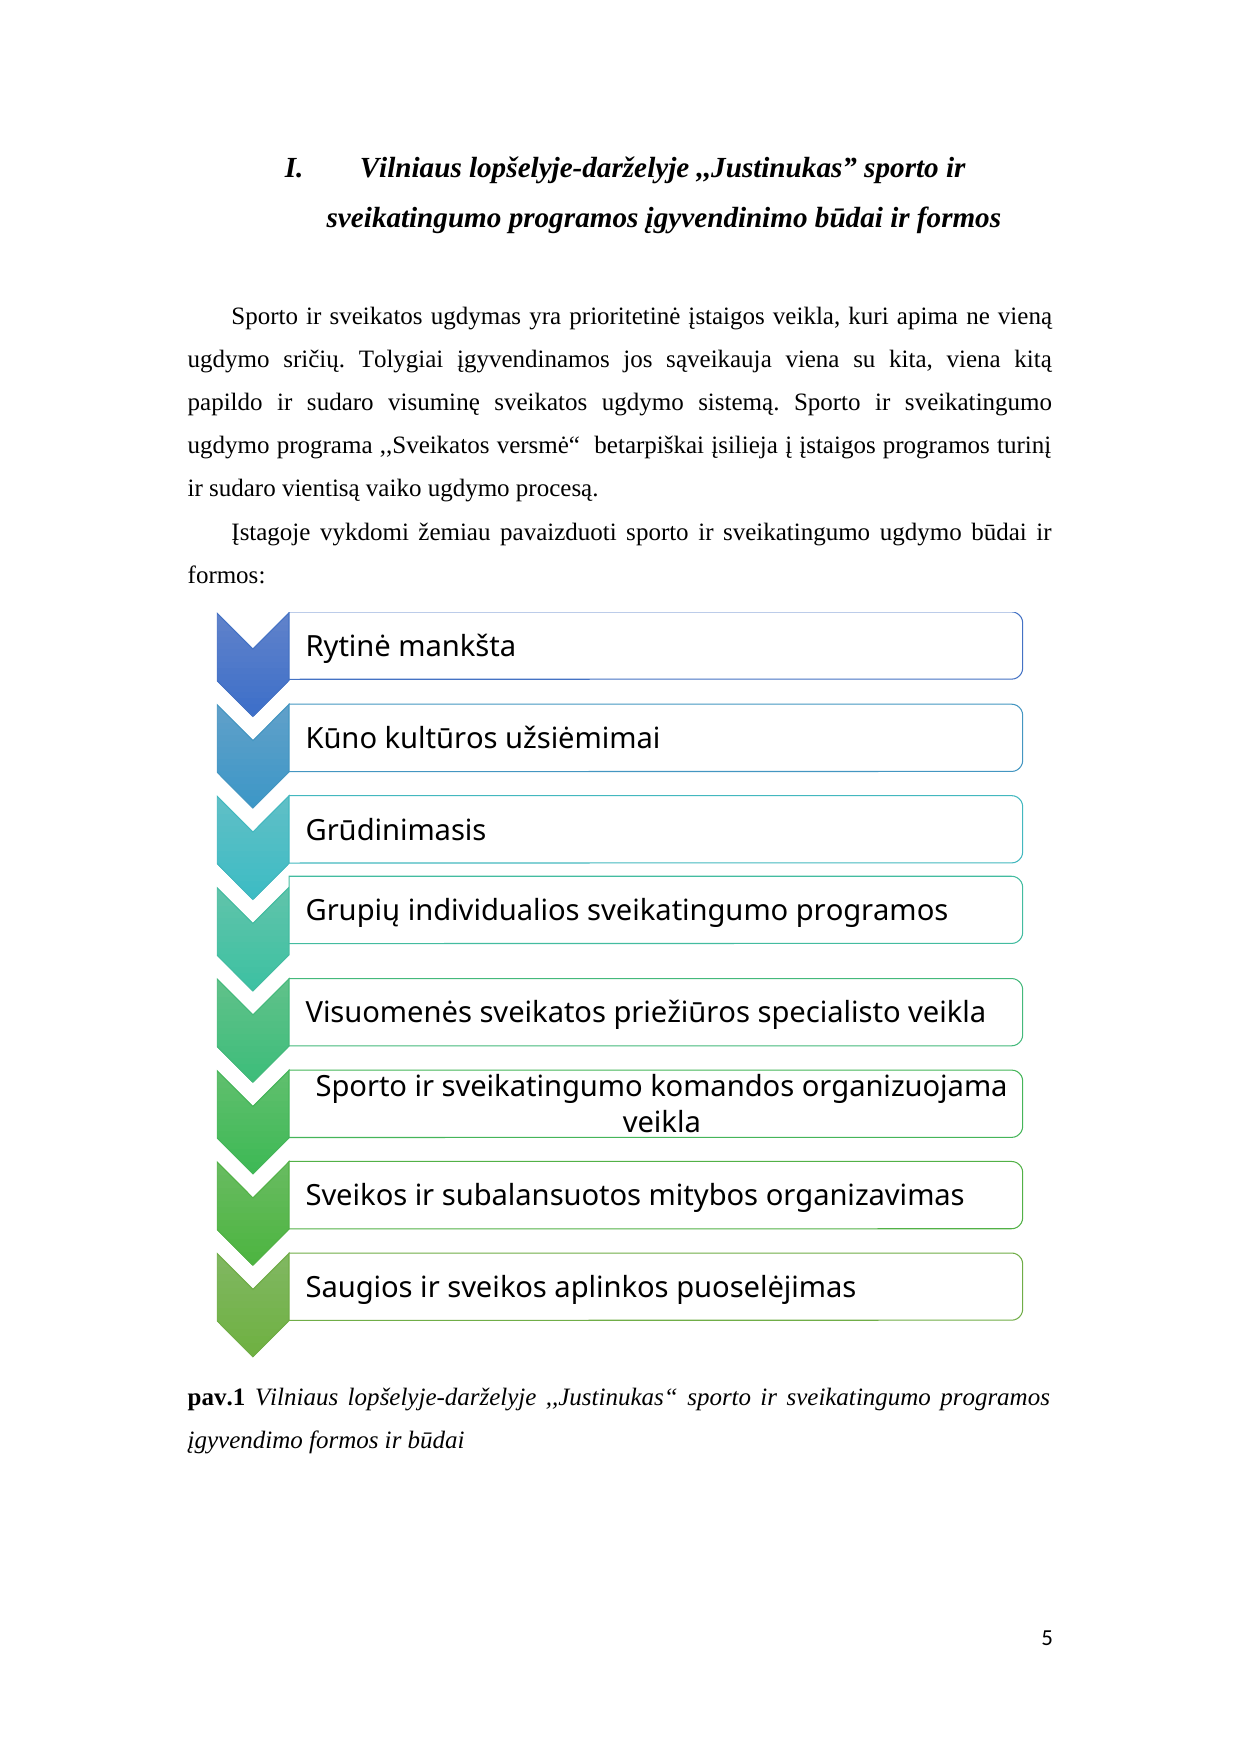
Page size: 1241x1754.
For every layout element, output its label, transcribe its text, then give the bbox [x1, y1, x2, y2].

list Vilniaus lopšelyje-darželyje ,,Justinukas” sporto ir sveikatingumo programos įgyvendinimo būdai ir formos [200, 150, 1053, 234]
text Įstagoje vykdomi žemiau pavaizduoti sporto ir sveikatingumo ugdymo būdai ir formos: [187, 517, 1053, 588]
text pav.1 Vilniaus lopšelyje-darželyje ,,Justinukas“ sporto ir sveikatingumo programos įgyvendimo formos ir būdai [187, 1382, 1053, 1454]
text Sporto ir sveikatos ugdymas yra prioritetinė įstaigos veikla, kuri apima ne vieną ugdymo sričių. Tolygiai įgyvendinamos jos sąveikauja viena su kita, viena kitą papildo ir sudaro visuminę sveikatos ugdymo sistemą. Sporto ir sveikatingumo ugdymo programa ,,Sveikatos versmė“ betarpiškai įsilieja į įstaigos programos turinį ir sudaro vientisą vaiko ugdymo procesą. [187, 301, 1053, 502]
